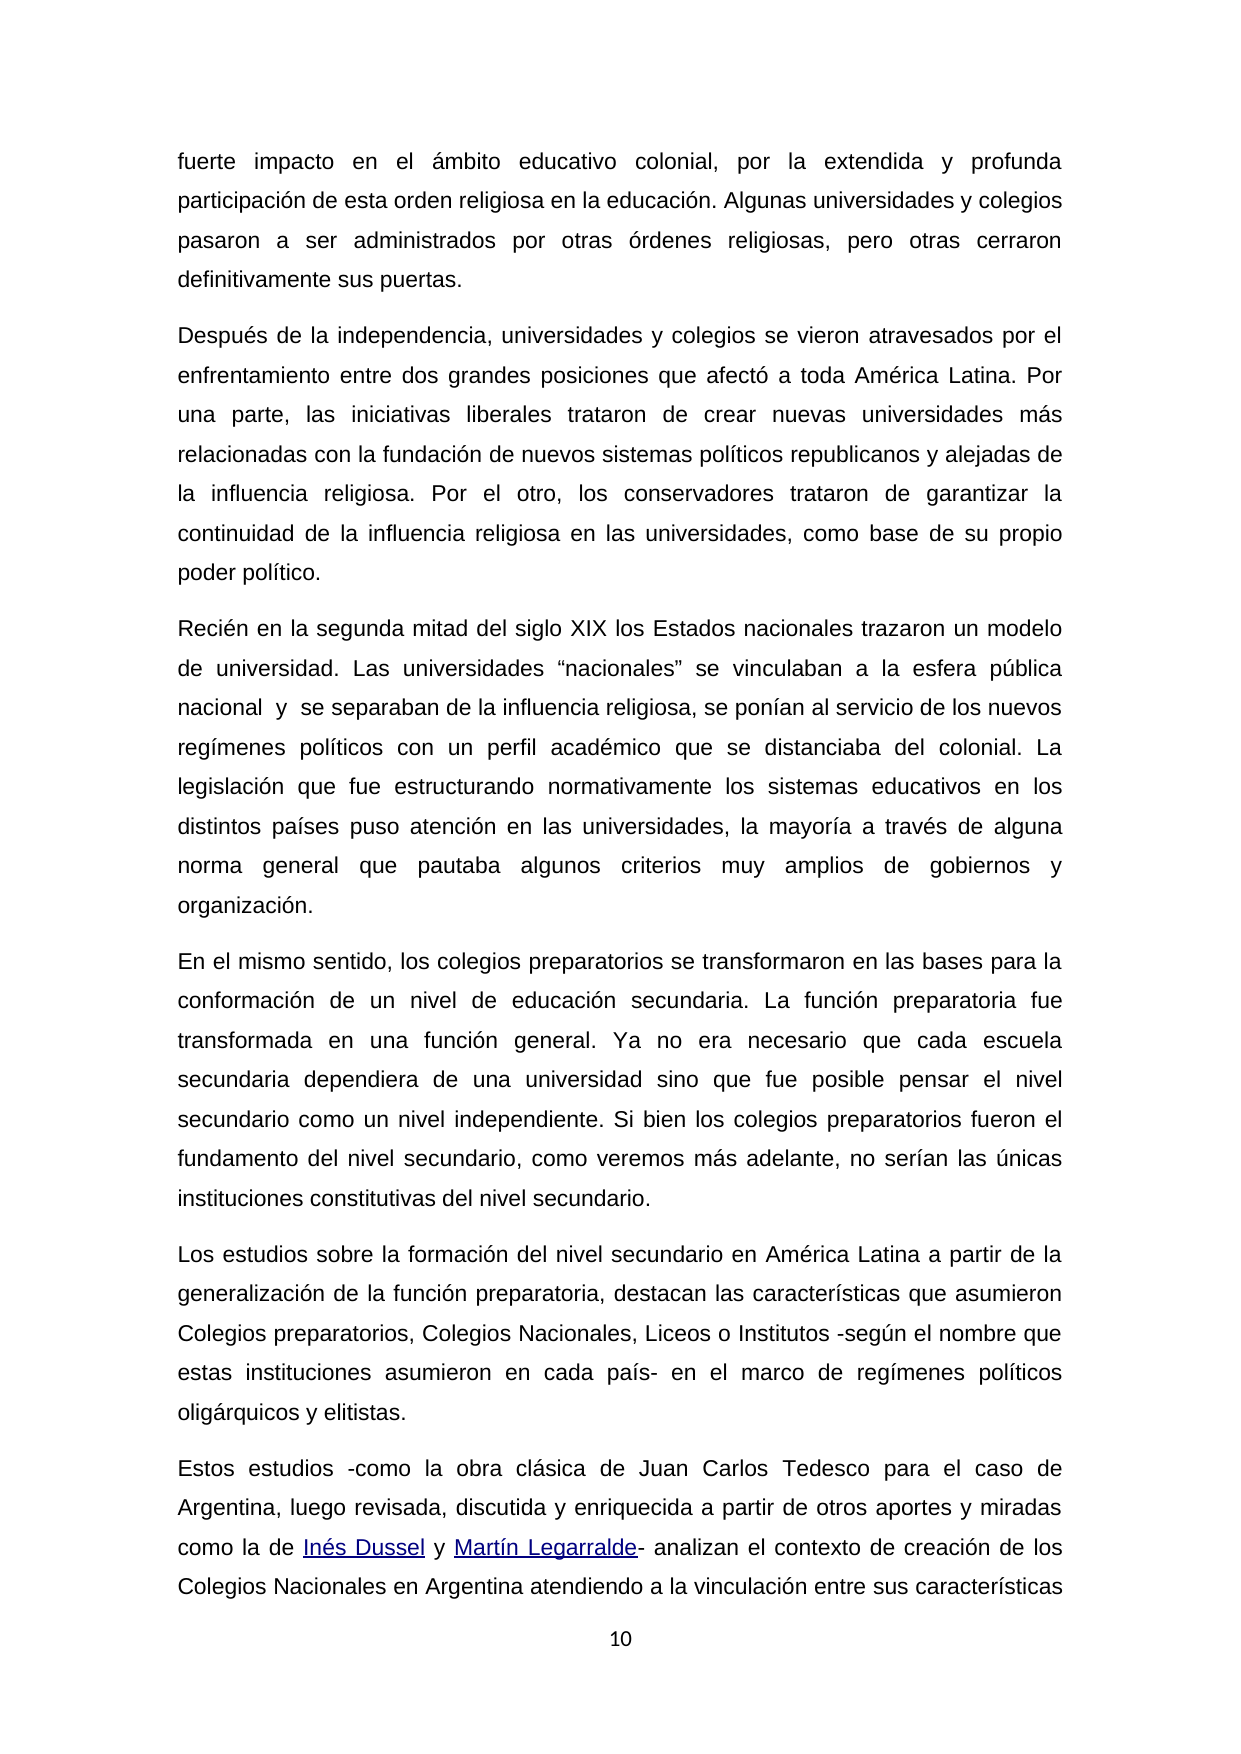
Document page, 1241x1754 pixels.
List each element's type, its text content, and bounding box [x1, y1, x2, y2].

text Los estudios sobre la formación del nivel secundario en América Latina a partir de la generalización de la función preparatoria, destacan las características que asumieron Colegios preparatorios, Colegios Nacionales, Liceos o Institutos -según el nombre que estas instituciones asumieron en cada país- en el marco de regímenes políticos oligárquicos y elitistas. [177, 1241, 1063, 1425]
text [177, 148, 1063, 292]
text Recién en la segunda mitad del siglo XIX los Estados nacionales trazaron un modelo de universidad. Las universidades “nacionales” se vinculaban a la esfera pública nacional y se separaban de la influencia religiosa, se ponían al servicio de los nuevos regímenes políticos con un perfil académico que se distanciaba del colonial. La legislación que fue estructurando normativamente los sistemas educativos en los distintos países puso atención en las universidades, la mayoría a través de alguna norma general que pautaba algunos criterios muy amplios de gobiernos y organización. [177, 615, 1063, 918]
text En el mismo sentido, los colegios preparatorios se transformaron en las bases para la conformación de un nivel de educación secundaria. La función preparatoria fue transformada en una función general. Ya no era necesario que cada escuela secundaria dependiera de una universidad sino que fue posible pensar el nivel secundario como un nivel independiente. Si bien los colegios preparatorios fueron el fundamento del nivel secundario, como veremos más adelante, no serían las únicas instituciones constitutivas del nivel secundario. [177, 948, 1063, 1211]
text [177, 1455, 1063, 1599]
text Después de la independencia, universidades y colegios se vieron atravesados por el enfrentamiento entre dos grandes posiciones que afectó a toda América Latina. Por una parte, las iniciativas liberales trataron de crear nuevas universidades más relacionadas con la fundación de nuevos sistemas políticos republicanos y alejadas de la influencia religiosa. Por el otro, los conservadores trataron de garantizar la continuidad de la influencia religiosa en las universidades, como base de su propio poder político. [177, 322, 1063, 585]
